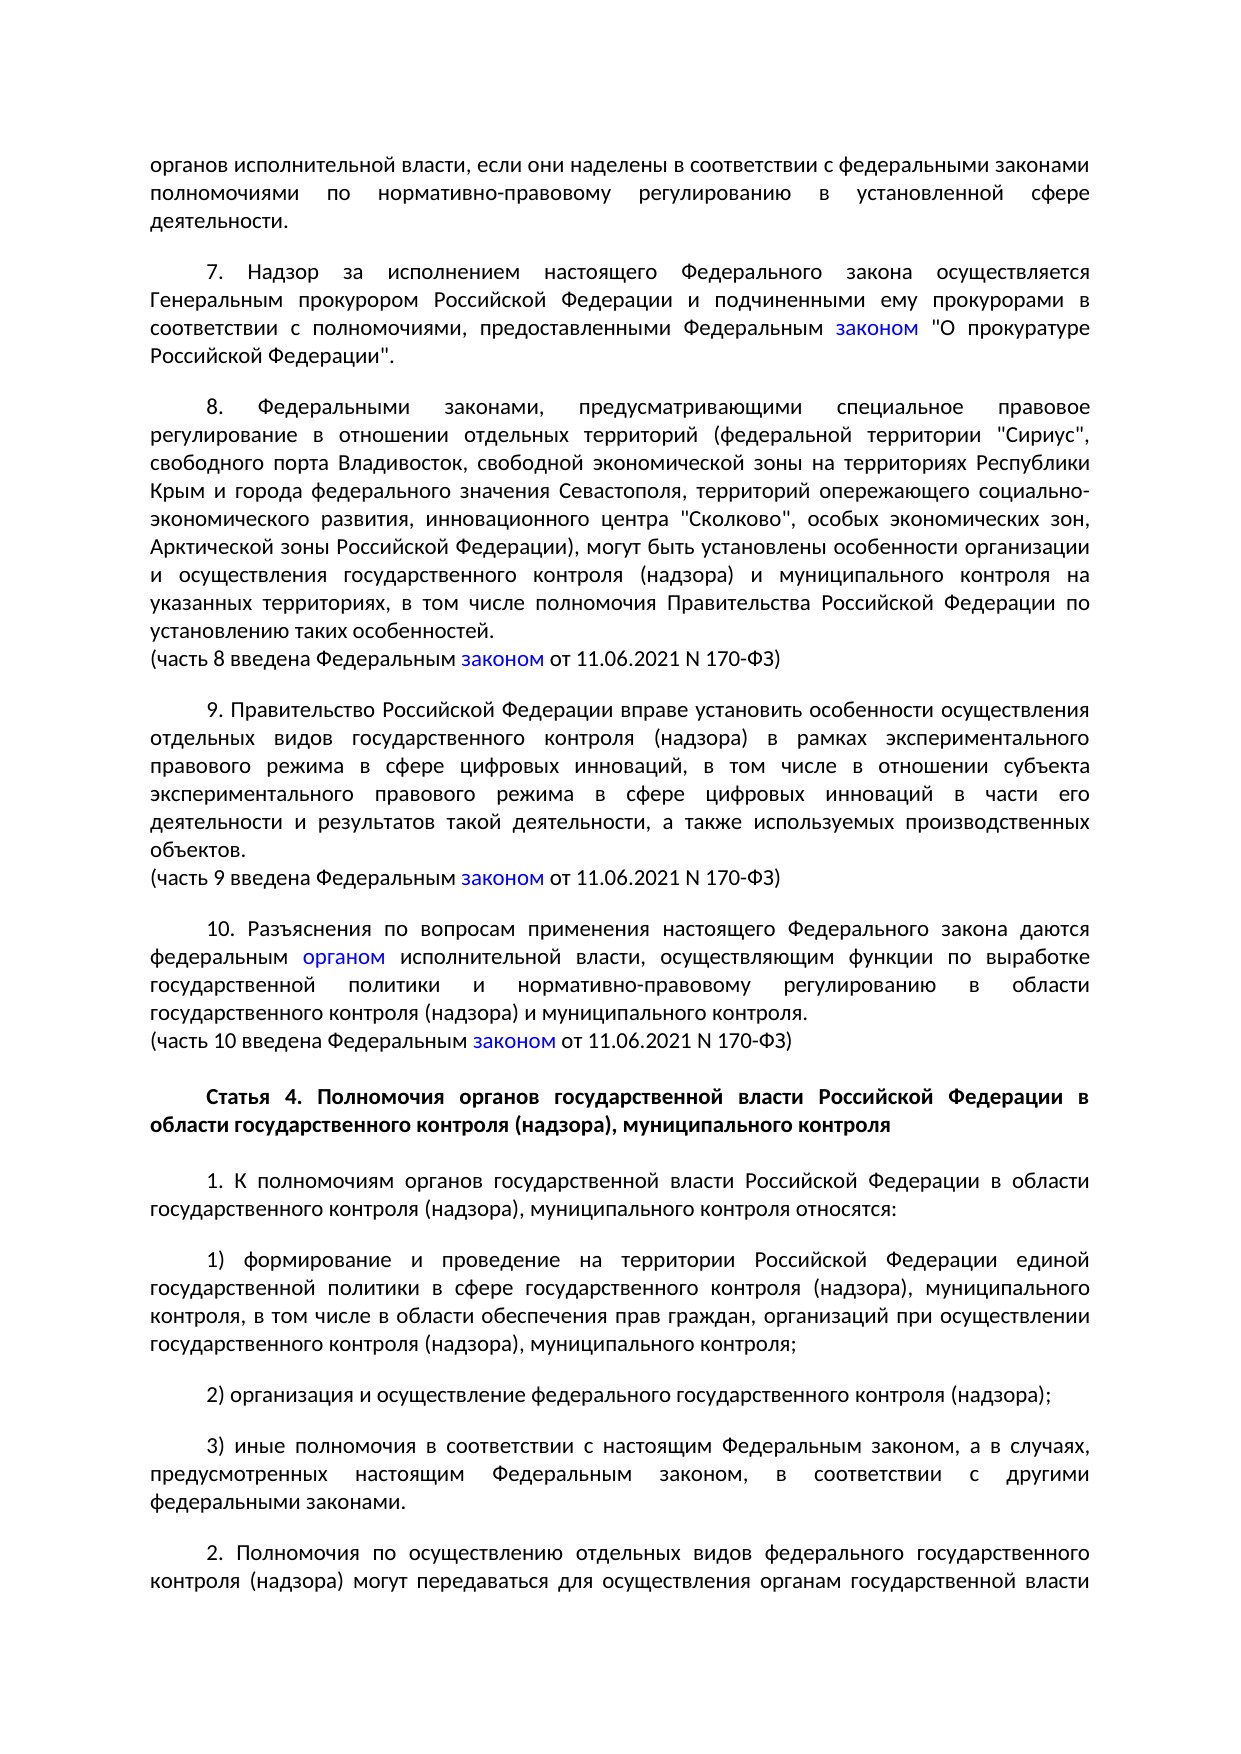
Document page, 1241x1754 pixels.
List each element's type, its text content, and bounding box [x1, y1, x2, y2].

text 7. Надзор за исполнением настоящего Федерального закона осуществляется Генеральным прокурором Российской Федерации и подчиненными ему прокурорами в соответствии с полномочиями, предоставленными Федеральным законом "О прокуратуре Российской Федерации". [150, 257, 1090, 369]
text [150, 150, 1090, 234]
text 3) иные полномочия в соответствии с настоящим Федеральным законом, а в случаях, предусмотренных настоящим Федеральным законом, в соответствии с другими федеральными законами. [150, 1431, 1090, 1515]
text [150, 1538, 1090, 1594]
text 1) формирование и проведение на территории Российской Федерации единой государственной политики в сфере государственного контроля (надзора), муниципального контроля, в том числе в области обеспечения прав граждан, организаций при осуществлении государственного контроля (надзора), муниципального контроля; [150, 1245, 1090, 1357]
title Статья 4. Полномочия органов государственной власти Российской Федерации в области государственного контроля (надзора), муниципального контроля [150, 1082, 1090, 1138]
text 9. Правительство Российской Федерации вправе установить особенности осуществления отдельных видов государственного контроля (надзора) в рамках экспериментального правового режима в сфере цифровых инноваций, в том числе в отношении субъекта экспериментального правового режима в сфере цифровых инноваций в части его деятельности и результатов такой деятельности, а также используемых производственных объектов. [150, 695, 1090, 863]
text (часть 8 введена Федеральным законом от 11.06.2021 N 170-ФЗ) [150, 644, 1090, 672]
text 8. Федеральными законами, предусматривающими специальное правовое регулирование в отношении отдельных территорий (федеральной территории "Сириус", свободного порта Владивосток, свободной экономической зоны на территориях Республики Крым и города федерального значения Севастополя, территорий опережающего социально-экономического развития, инновационного центра "Сколково", особых экономических зон, Арктической зоны Российской Федерации), могут быть установлены особенности организации и осуществления государственного контроля (надзора) и муниципального контроля на указанных территориях, в том числе полномочия Правительства Российской Федерации по установлению таких особенностей. [150, 392, 1090, 644]
text 2) организация и осуществление федерального государственного контроля (надзора); [150, 1380, 1090, 1408]
text (часть 9 введена Федеральным законом от 11.06.2021 N 170-ФЗ) [150, 863, 1090, 891]
text 1. К полномочиям органов государственной власти Российской Федерации в области государственного контроля (надзора), муниципального контроля относятся: [150, 1166, 1090, 1222]
text 10. Разъяснения по вопросам применения настоящего Федерального закона даются федеральным органом исполнительной власти, осуществляющим функции по выработке государственной политики и нормативно-правовому регулированию в области государственного контроля (надзора) и муниципального контроля. [150, 914, 1090, 1026]
text (часть 10 введена Федеральным законом от 11.06.2021 N 170-ФЗ) [150, 1026, 1090, 1054]
